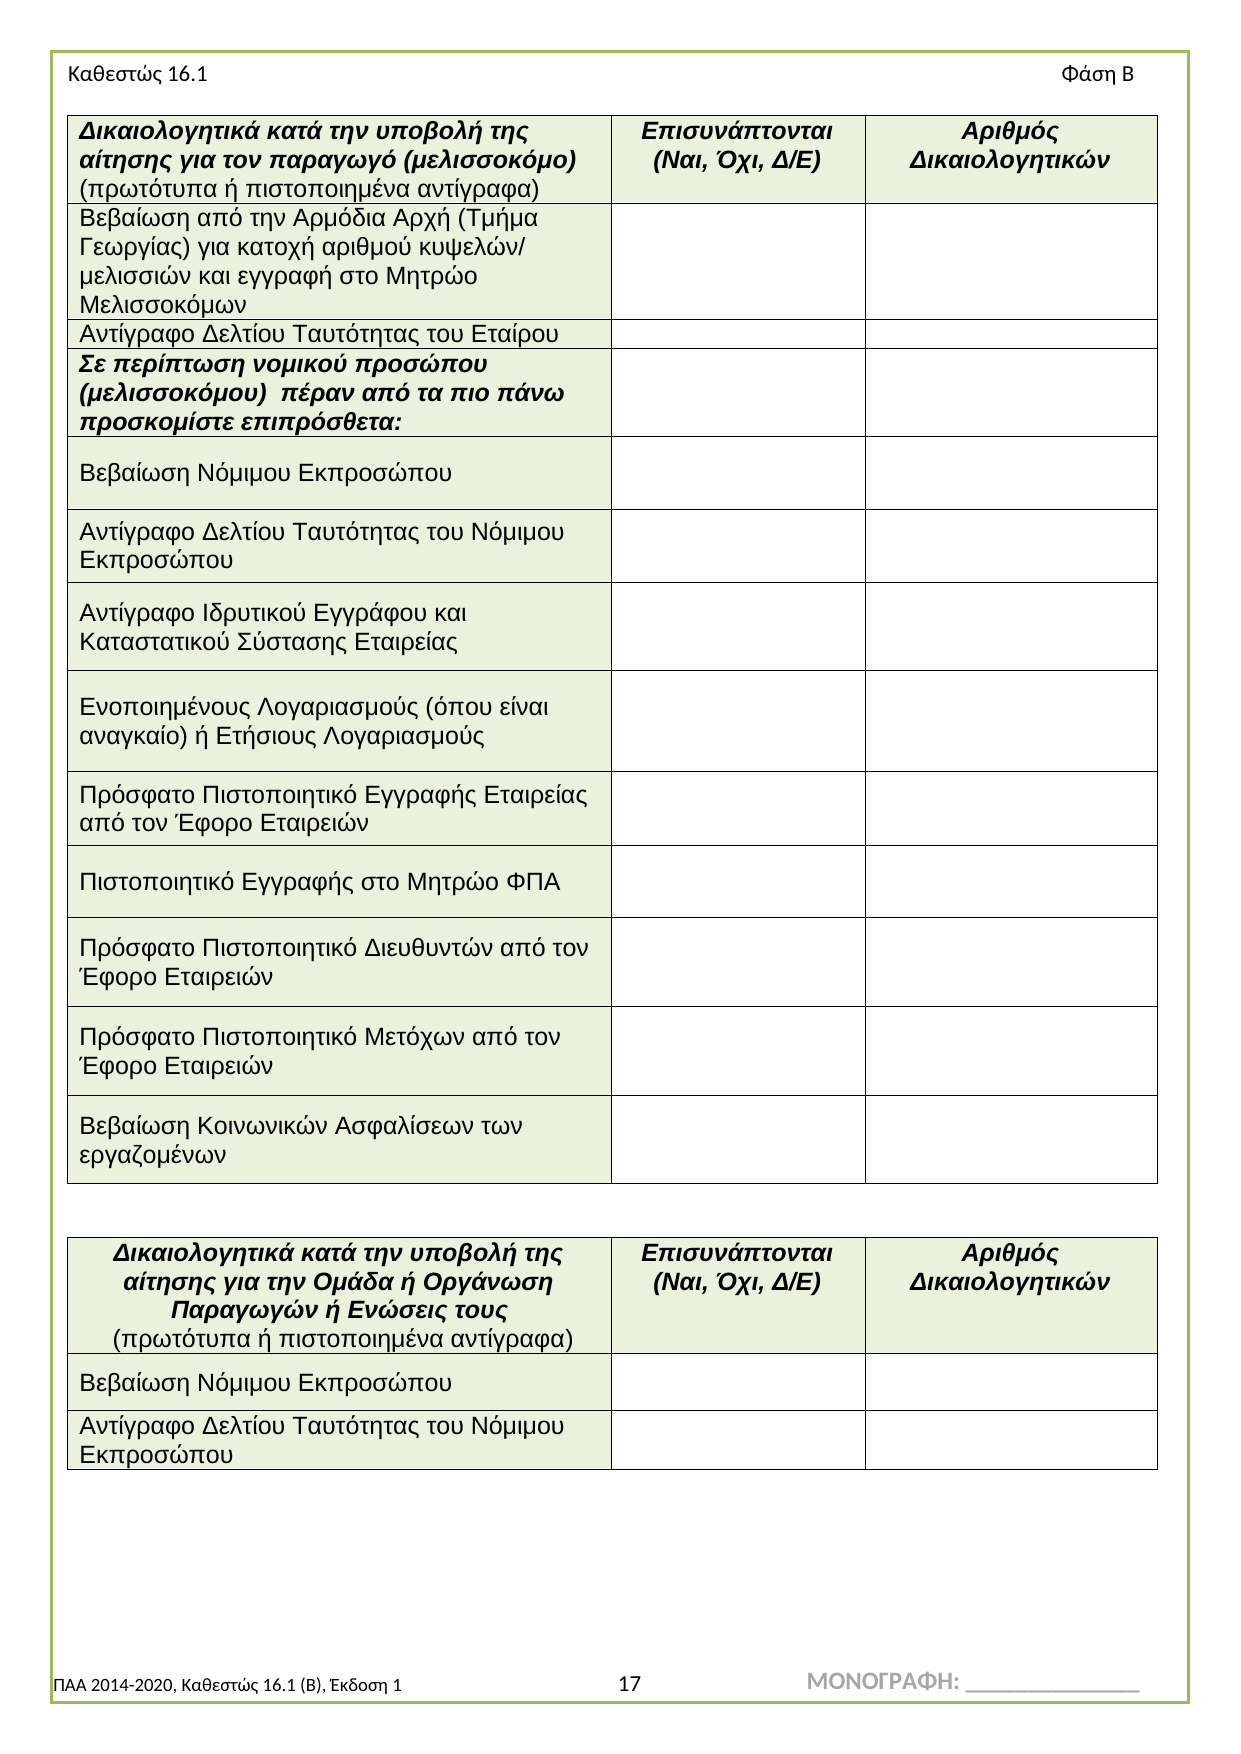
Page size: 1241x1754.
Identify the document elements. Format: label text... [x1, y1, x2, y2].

table_cell [612, 846, 865, 917]
table_cell [866, 583, 1157, 670]
table_cell Πρόσφατο Πιστοποιητικό Διευθυντών από τον Έφορο Εταιρειών [68, 918, 611, 1006]
table_cell [866, 671, 1157, 771]
table_cell [866, 846, 1157, 917]
table_header Επισυνάπτονται (Ναι, Όχι, Δ/Ε) [612, 116, 865, 202]
table_cell [866, 437, 1157, 508]
table_cell Πιστοποιητικό Εγγραφής στο Μητρώο ΦΠΑ [68, 846, 611, 917]
table_header Επισυνάπτονται (Ναι, Όχι, Δ/Ε) [612, 1238, 865, 1353]
table_header Αριθμός Δικαιολογητικών [866, 116, 1157, 202]
table_cell [612, 1096, 865, 1183]
table_cell [612, 204, 865, 318]
table_header Αριθμός Δικαιολογητικών [866, 1238, 1157, 1353]
table_cell Πρόσφατο Πιστοποιητικό Μετόχων από τον Έφορο Εταιρειών [68, 1007, 611, 1095]
table_cell Πρόσφατο Πιστοποιητικό Εγγραφής Εταιρείας από τον Έφορο Εταιρειών [68, 772, 611, 845]
table_cell [612, 1007, 865, 1095]
table_cell [612, 510, 865, 582]
table_header Δικαιολογητικά κατά την υποβολή της αίτησης για τον παραγωγό (μελισσοκόμο) (πρωτότυπα ή πιστοποιημένα αντίγραφα) [68, 116, 611, 202]
table_cell Αντίγραφο Ιδρυτικού Εγγράφου και Καταστατικού Σύστασης Εταιρείας [68, 583, 611, 670]
table_cell Σε περίπτωση νομικού προσώπου (μελισσοκόμου) πέραν από τα πιο πάνω προσκομίστε επιπρόσθετα: [68, 349, 611, 436]
table_cell [866, 320, 1157, 348]
table_cell Αντίγραφο Δελτίου Ταυτότητας του Νόμιμου Εκπροσώπου [68, 510, 611, 582]
table_cell Αντίγραφο Δελτίου Ταυτότητας του Νόμιμου Εκπροσώπου [68, 1411, 611, 1468]
table_cell [612, 1354, 865, 1410]
table_cell Ενοποιημένους Λογαριασμούς (όπου είναι αναγκαίο) ή Ετήσιους Λογαριασμούς [68, 671, 611, 771]
table_cell [612, 583, 865, 670]
table_cell Αντίγραφο Δελτίου Ταυτότητας του Εταίρου [68, 320, 611, 348]
table_cell [866, 204, 1157, 318]
table_cell [866, 1354, 1157, 1410]
table_cell [866, 772, 1157, 845]
table_cell [612, 349, 865, 436]
table_cell [866, 349, 1157, 436]
table_cell [612, 320, 865, 348]
table_header Δικαιολογητικά κατά την υποβολή της αίτησης για την Ομάδα ή Οργάνωση Παραγωγών ή Ενώσεις τους (πρωτότυπα ή πιστοποιημένα αντίγραφα) [68, 1238, 611, 1353]
table_cell [612, 1411, 865, 1468]
table_cell Βεβαίωση Κοινωνικών Ασφαλίσεων των εργαζομένων [68, 1096, 611, 1183]
table_cell [612, 671, 865, 771]
table_cell Βεβαίωση Νόμιμου Εκπροσώπου [68, 1354, 611, 1410]
table_cell [866, 1096, 1157, 1183]
table_cell [612, 772, 865, 845]
table_cell [866, 1411, 1157, 1468]
table_cell [612, 918, 865, 1006]
table_cell Βεβαίωση από την Αρμόδια Αρχή (Τμήμα Γεωργίας) για κατοχή αριθμού κυψελών/ μελισσιών και εγγραφή στο Μητρώο Μελισσοκόμων [68, 204, 611, 318]
table_cell [612, 437, 865, 508]
table_cell [866, 1007, 1157, 1095]
table_cell Βεβαίωση Νόμιμου Εκπροσώπου [68, 437, 611, 508]
table_cell [866, 918, 1157, 1006]
table_cell [866, 510, 1157, 582]
